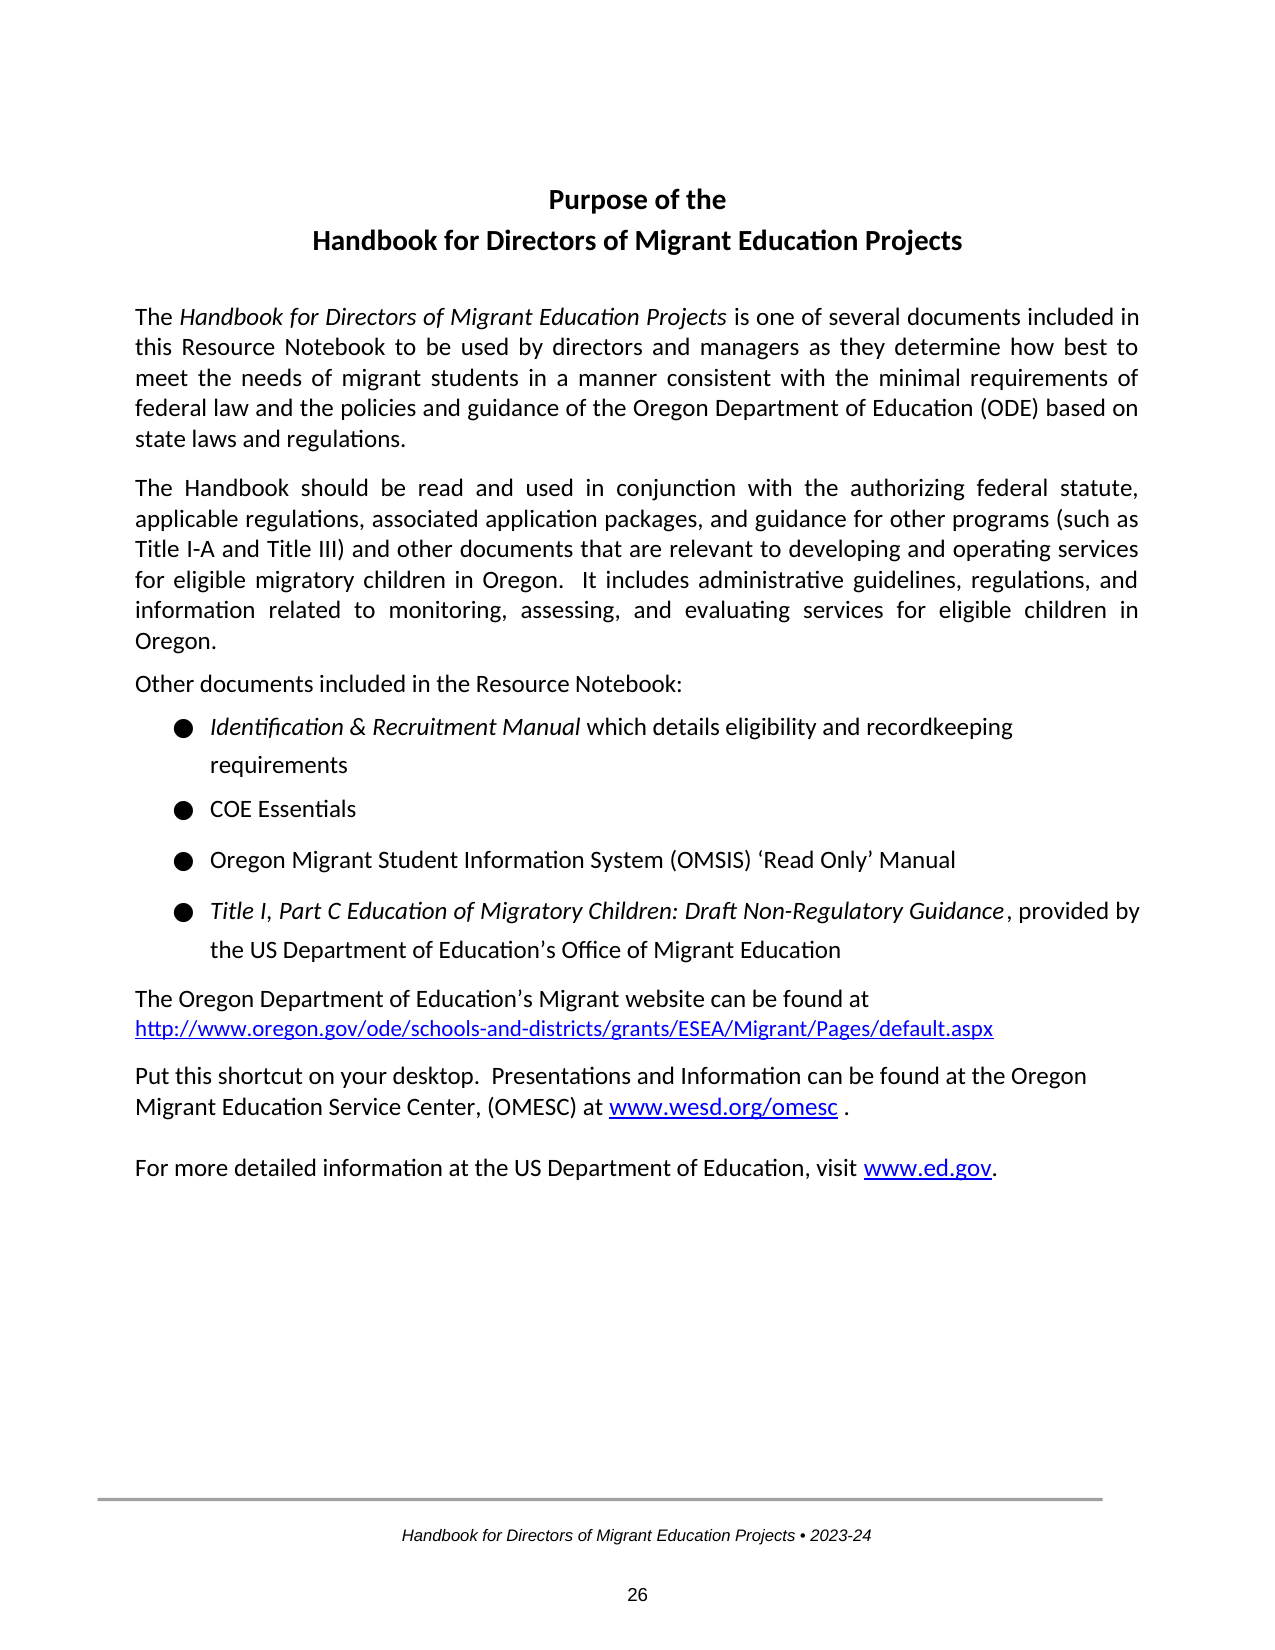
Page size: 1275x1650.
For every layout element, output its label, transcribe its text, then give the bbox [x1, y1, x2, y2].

list Oregon Migrant Student Information System (OMSIS) ‘Read Only’ Manual [172, 831, 1140, 883]
list COE Essentials [172, 780, 1140, 831]
text The Handbook for Directors of Migrant Education Projects is one of several documents included in this Resource Notebook to be used by directors and managers as they determine how best to meet the needs of migrant students in a manner consistent with the minimal requirements of federal law and the policies and guidance of the Oregon Department of Education (ODE) based on state laws and regulations. [135, 301, 1140, 453]
subtitle Purpose of the Handbook for Directors of Migrant Education Projects [135, 181, 1140, 258]
text For more detailed information at the US Department of Education, visit www.ed.gov. [135, 1152, 1140, 1182]
text Put this shortcut on your desktop. Presentations and Information can be found at the Oregon Migrant Education Service Center, (OMESC) at www.wesd.org/omesc . [135, 1060, 1140, 1121]
list Title I, Part C Education of Migratory Children: Draft Non-Regulatory Guidance, provided by the US Department of Education’s Office of Migrant Education [172, 883, 1140, 964]
text Other documents included in the Resource Notebook: [135, 668, 1140, 698]
text The Handbook should be read and used in conjunction with the authorizing federal statute, applicable regulations, associated application packages, and guidance for other programs (such as Title I-A and Title III) and other documents that are relevant to developing and operating services for eligible migratory children in Oregon. It includes administrative guidelines, regulations, and information related to monitoring, assessing, and evaluating services for eligible children in Oregon. [135, 472, 1140, 655]
text The Oregon Department of Education’s Migrant website can be found at http://www.oregon.gov/ode/schools-and-districts/grants/ESEA/Migrant/Pages/default.aspx [135, 983, 1140, 1042]
list Identification & Recruitment Manual which details eligibility and recordkeeping requirements [172, 698, 1140, 780]
